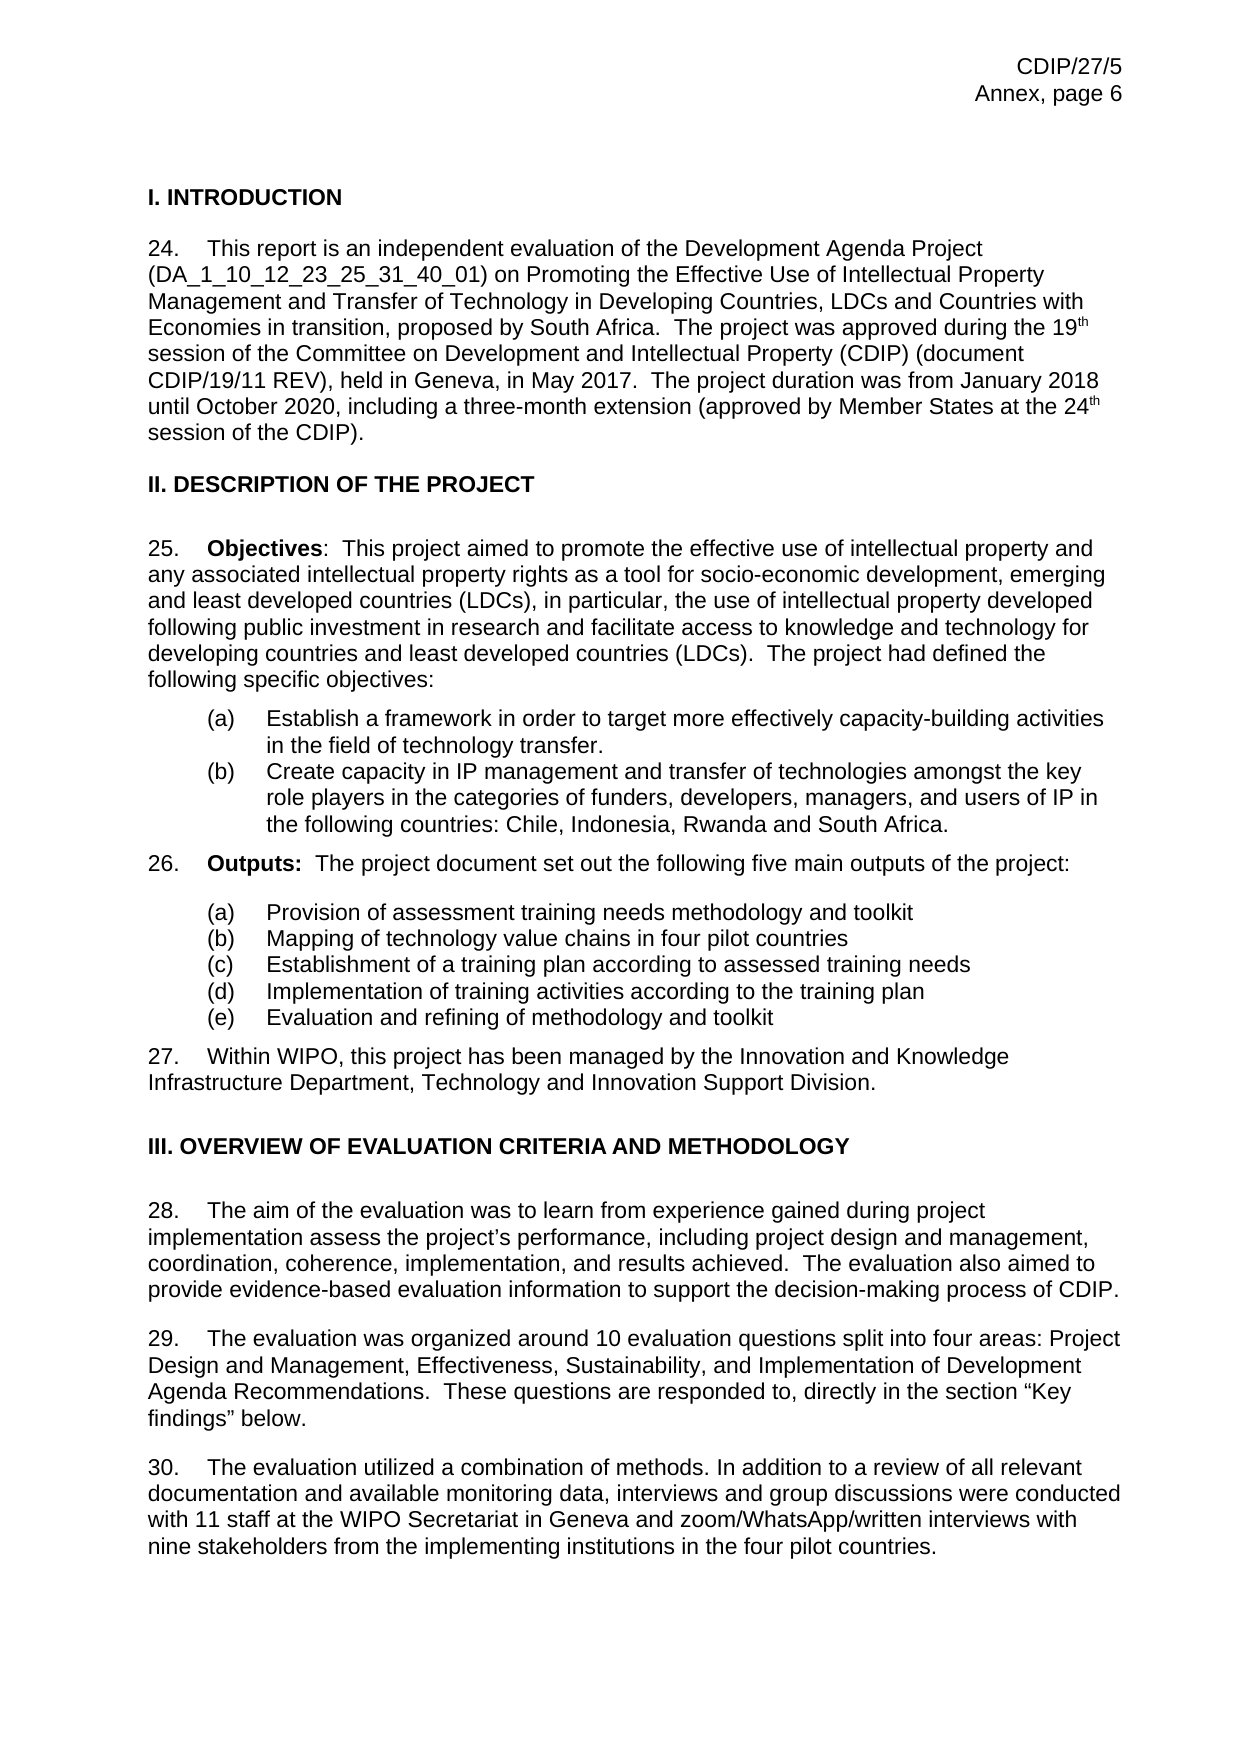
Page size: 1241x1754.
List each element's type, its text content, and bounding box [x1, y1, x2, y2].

list Within WIPO, this project has been managed by the Innovation and Knowledge Infrastructure Department, Technology and Innovation Support Division. [148, 1043, 1122, 1096]
list Evaluation and refining of methodology and toolkit [207, 1004, 1122, 1031]
list Outputs: The project document set out the following five main outputs of the project: [148, 849, 1122, 876]
list Establish a framework in order to target more effectively capacity-building activities in the field of technology transfer. [207, 705, 1122, 758]
list Implementation of training activities according to the training plan [207, 978, 1122, 1004]
subtitle III. OVERVIEW OF EVALUATION CRITERIA AND METHODOLOGY [148, 1133, 1122, 1159]
subtitle II. DESCRIPTION OF THE PROJECT [148, 471, 1122, 497]
list Objectives: This project aimed to promote the effective use of intellectual property and any associated intellectual property rights as a tool for socio-economic development, emerging and least developed countries (LDCs), in particular, the use of intellectual property developed following public investment in research and facilitate access to knowledge and technology for developing countries and least developed countries (LDCs). The project had defined the following specific objectives: [148, 534, 1122, 693]
list The aim of the evaluation was to learn from experience gained during project implementation assess the project’s performance, including project design and management, coordination, coherence, implementation, and results achieved. The evaluation also aimed to provide evidence-based evaluation information to support the decision-making process of CDIP. [148, 1197, 1122, 1302]
list This report is an independent evaluation of the Development Agenda Project (DA_1_10_12_23_25_31_40_01) on Promoting the Effective Use of Intellectual Property Management and Transfer of Technology in Developing Countries, LDCs and Countries with Economies in transition, proposed by South Africa. The project was approved during the 19th session of the Committee on Development and Intellectual Property (CDIP) (document CDIP/19/11 REV), held in Geneva, in May 2017. The project duration was from January 2018 until October 2020, including a three-month extension (approved by Member States at the 24th session of the CDIP). [148, 235, 1122, 446]
list The evaluation was organized around 10 evaluation questions split into four areas: Project Design and Management, Effectiveness, Sustainability, and Implementation of Development Agenda Recommendations. These questions are responded to, directly in the section “Key findings” below. [148, 1325, 1122, 1431]
list Establishment of a training plan according to assessed training needs [207, 951, 1122, 978]
list Create capacity in IP management and transfer of technologies amongst the key role players in the categories of funders, developers, managers, and users of IP in the following countries: Chile, Indonesia, Rwanda and South Africa. [207, 758, 1122, 837]
list The evaluation utilized a combination of methods. In addition to a review of all relevant documentation and available monitoring data, interviews and group discussions were conducted with 11 staff at the WIPO Secretariat in Geneva and zoom/WhatsApp/written interviews with nine stakeholders from the implementing institutions in the four pilot countries. [148, 1454, 1122, 1559]
list Mapping of technology value chains in four pilot countries [207, 925, 1122, 951]
subtitle I. INTRODUCTION [148, 183, 1122, 210]
list Provision of assessment training needs methodology and toolkit [207, 899, 1122, 925]
